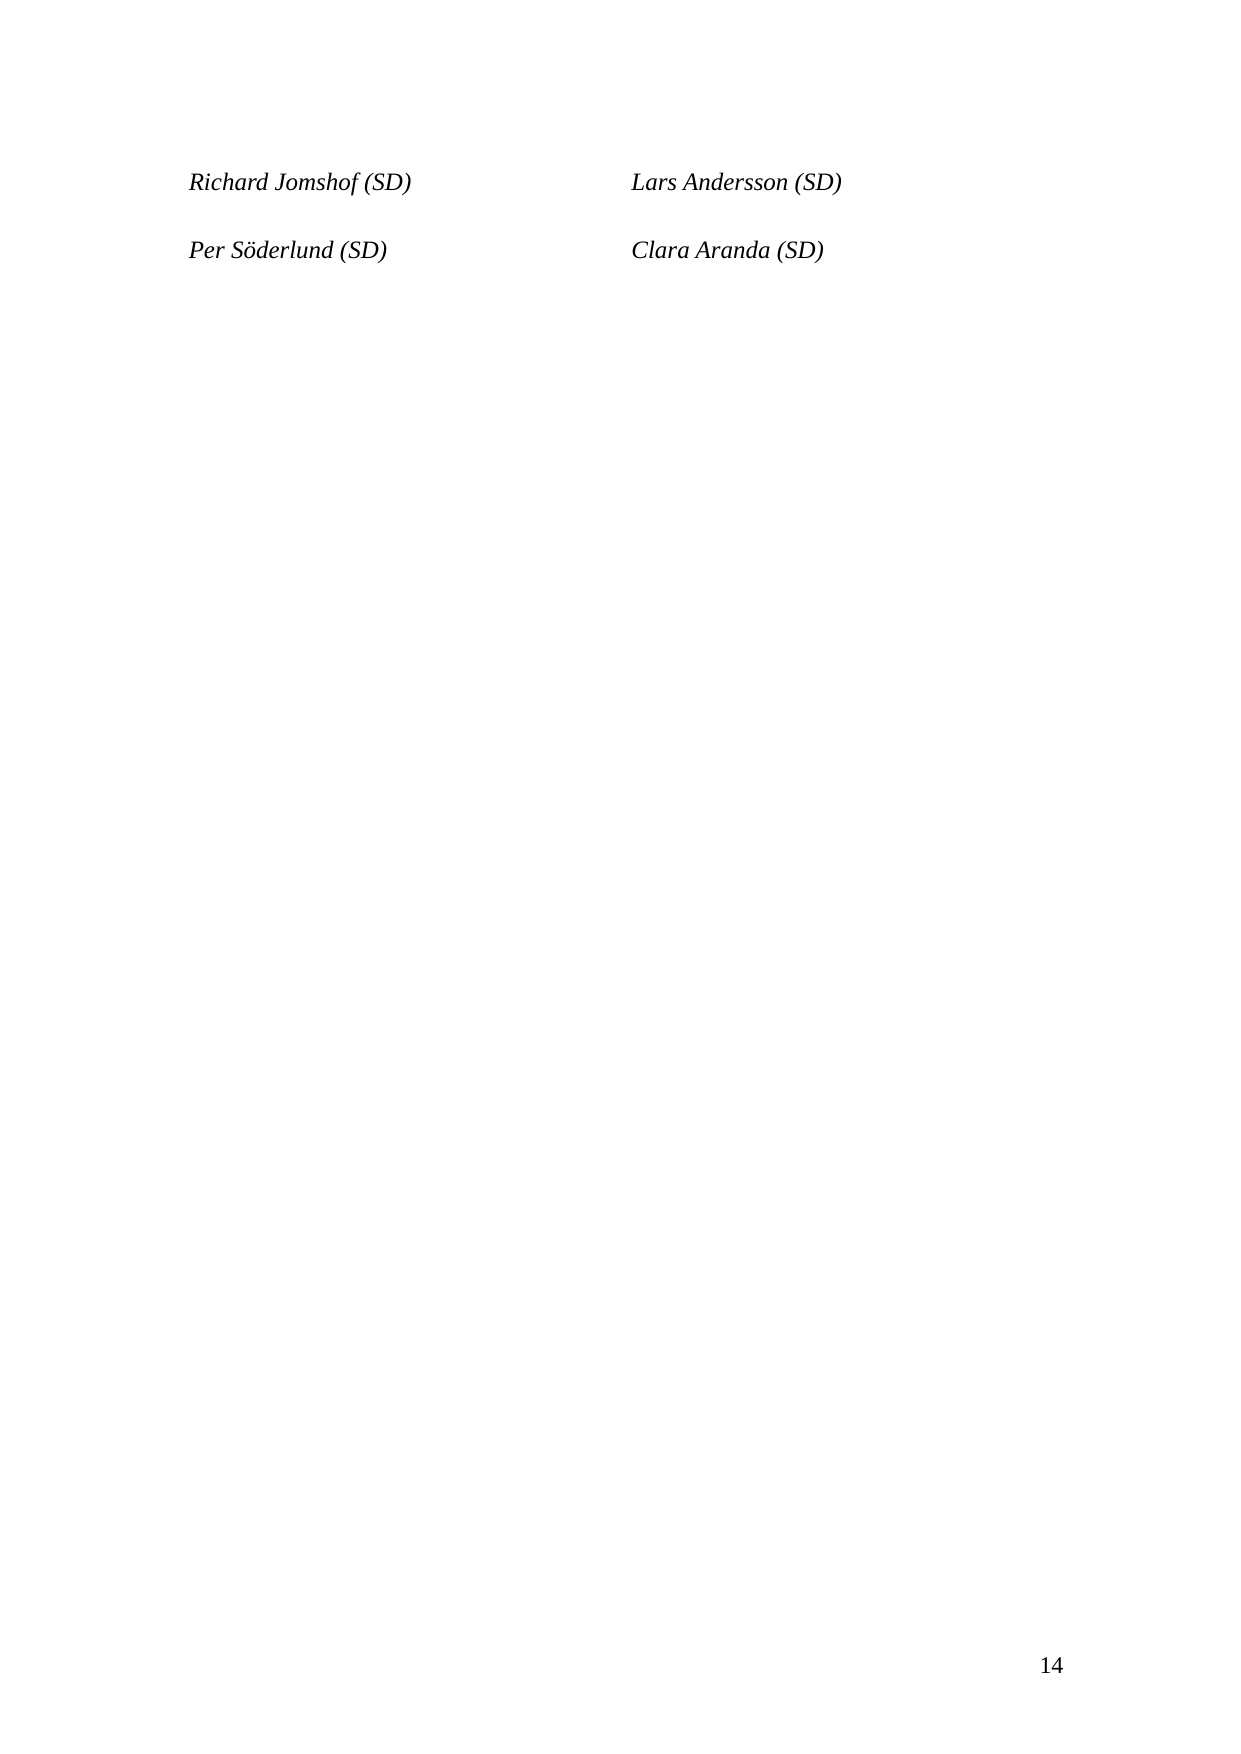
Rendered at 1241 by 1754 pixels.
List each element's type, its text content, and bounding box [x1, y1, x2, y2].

table_cell Richard Jomshof (SD) [177, 134, 620, 203]
table_cell Lars Andersson (SD) [620, 134, 1063, 203]
table_cell Per Söderlund (SD) [177, 203, 620, 271]
table_cell Clara Aranda (SD) [620, 203, 1063, 271]
